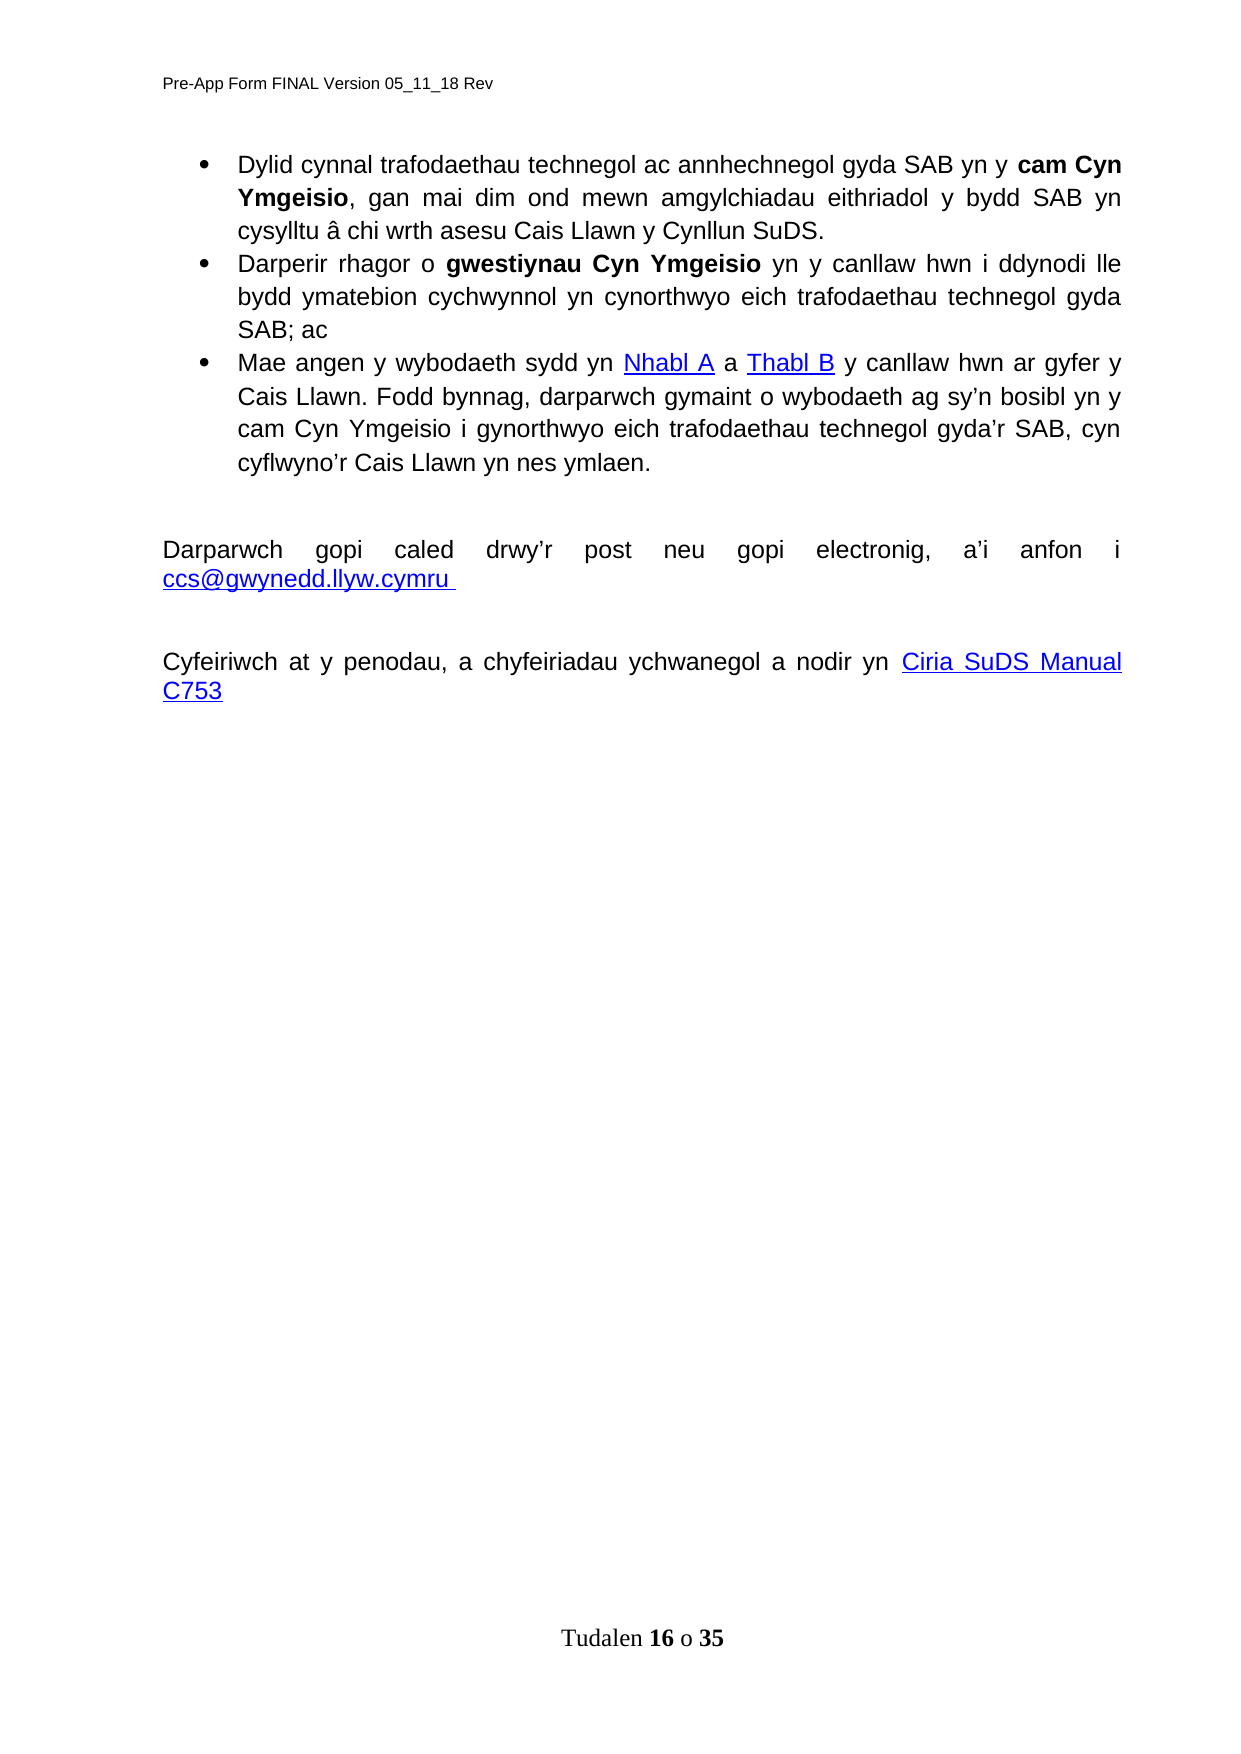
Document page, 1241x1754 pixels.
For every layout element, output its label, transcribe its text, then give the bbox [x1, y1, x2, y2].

text Cyfeiriwch at y penodau, a chyfeiriadau ychwanegol a nodir yn Ciria SuDS Manual C753 [162, 647, 1122, 705]
list Darperir rhagor o gwestiynau Cyn Ymgeisio yn y canllaw hwn i ddynodi lle bydd ymatebion cychwynnol yn cynorthwyo eich trafodaethau technegol gyda SAB; ac [200, 249, 1122, 344]
list Mae angen y wybodaeth sydd yn Nhabl A a Thabl B y canllaw hwn ar gyfer y Cais Llawn. Fodd bynnag, darparwch gymaint o wybodaeth ag sy’n bosibl yn y cam Cyn Ymgeisio i gynorthwyo eich trafodaethau technegol gyda’r SAB, cyn cyflwyno’r Cais Llawn yn nes ymlaen. [200, 348, 1122, 476]
list Dylid cynnal trafodaethau technegol ac annhechnegol gyda SAB yn y cam Cyn Ymgeisio, gan mai dim ond mewn amgylchiadau eithriadol y bydd SAB yn cysylltu â chi wrth asesu Cais Llawn y Cynllun SuDS. [200, 150, 1122, 245]
text Darparwch gopi caled drwy’r post neu gopi electronig, a’i anfon i ccs@gwynedd.llyw.cymru [162, 535, 1122, 593]
